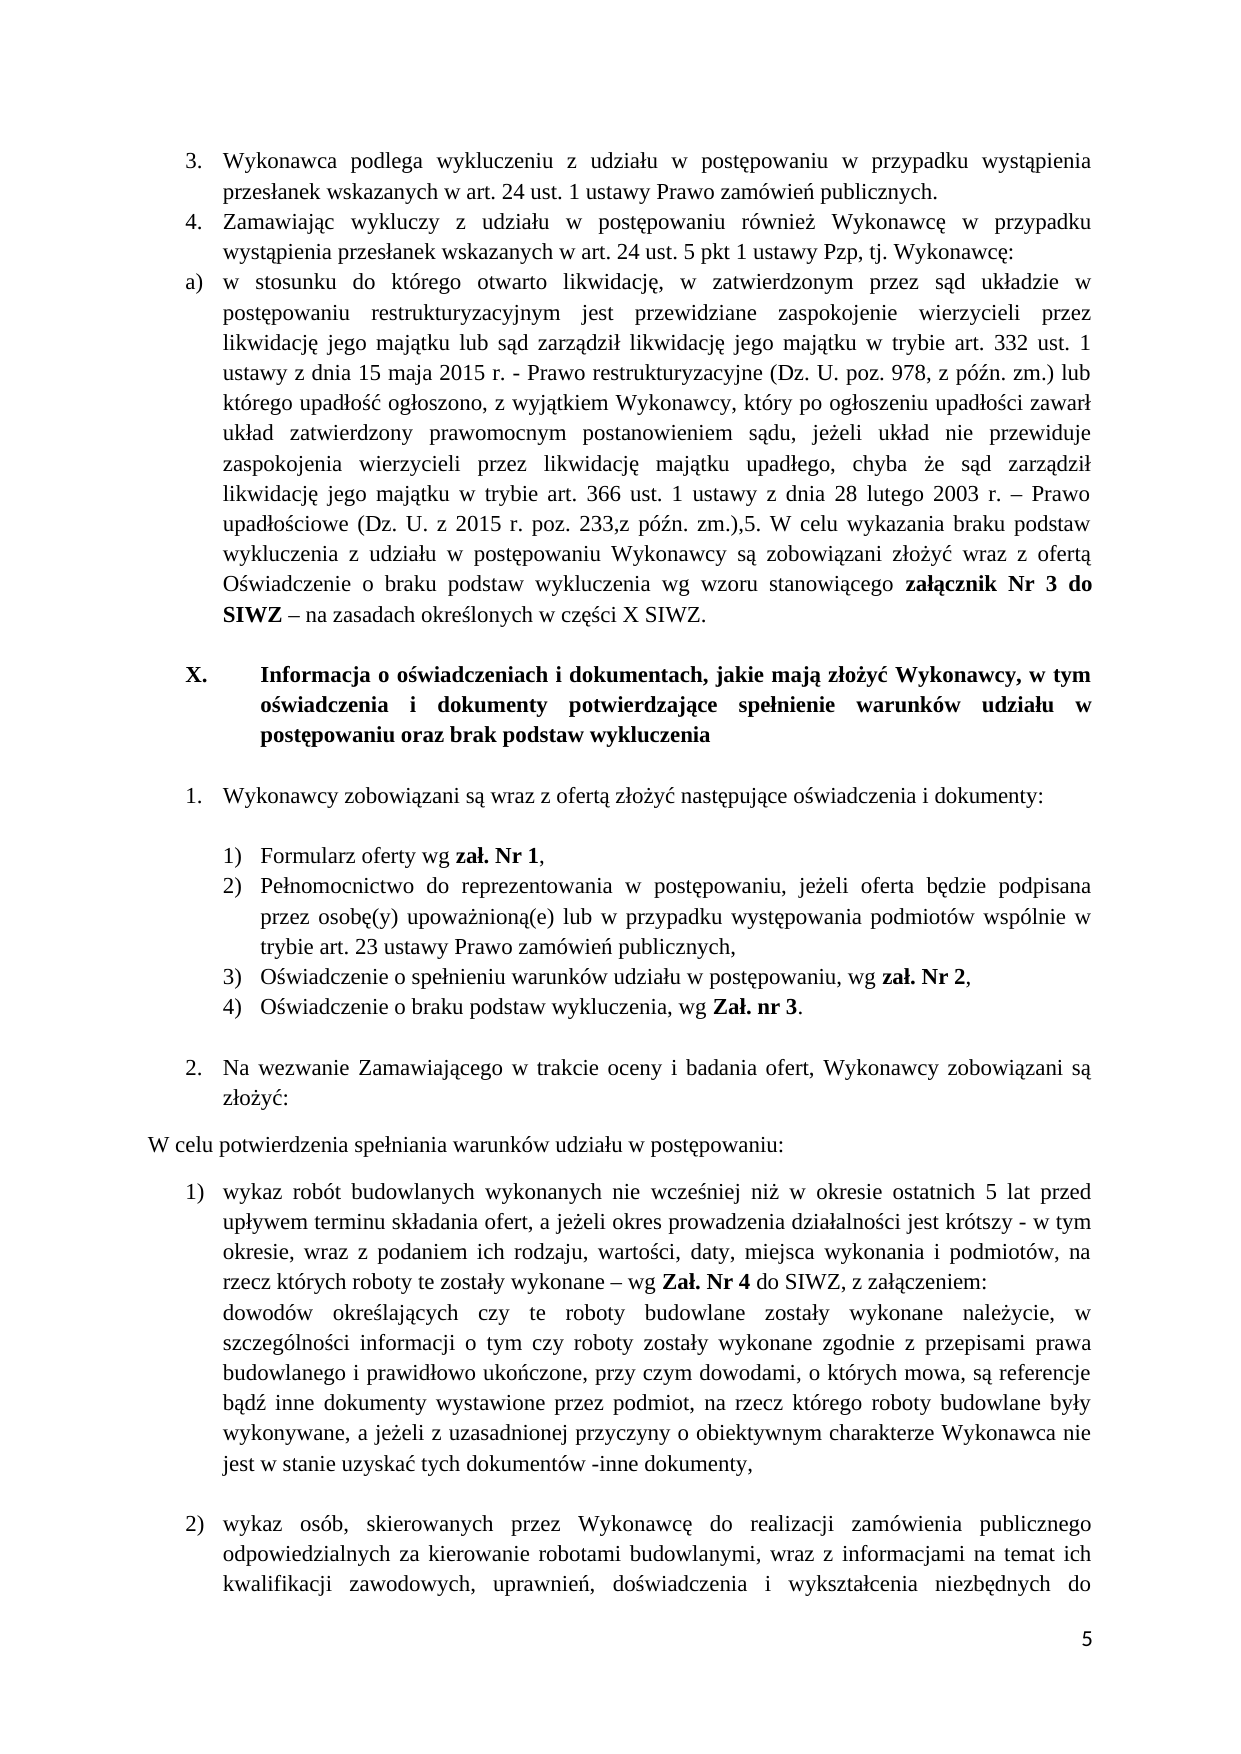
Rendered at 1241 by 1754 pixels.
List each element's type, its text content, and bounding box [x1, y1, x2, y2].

list Wykonawca podlega wykluczeniu z udziału w postępowaniu w przypadku wystąpienia przesłanek wskazanych w art. 24 ust. 1 ustawy Prawo zamówień publicznych. [185, 148, 1093, 204]
list dowodów określających czy te roboty budowlane zostały wykonane należycie, w szczególności informacji o tym czy roboty zostały wykonane zgodnie z przepisami prawa budowlanego i prawidłowo ukończone, przy czym dowodami, o których mowa, są referencje bądź inne dokumenty wystawione przez podmiot, na rzecz którego roboty budowlane były wykonywane, a jeżeli z uzasadnionej przyczyny o obiektywnym charakterze Wykonawca nie jest w stanie uzyskać tych dokumentów -inne dokumenty, [223, 1299, 1093, 1476]
list Wykonawcy zobowiązani są wraz z ofertą złożyć następujące oświadczenia i dokumenty: [185, 782, 1093, 808]
list Informacja o oświadczeniach i dokumentach, jakie mają złożyć Wykonawcy, w tym oświadczenia i dokumenty potwierdzające spełnienie warunków udziału w postępowaniu oraz brak podstaw wykluczenia [185, 661, 1093, 748]
list Na wezwanie Zamawiającego w trakcie oceny i badania ofert, Wykonawcy zobowiązani są złożyć: [185, 1054, 1093, 1110]
list w stosunku do którego otwarto likwidację, w zatwierdzonym przez sąd układzie w postępowaniu restrukturyzacyjnym jest przewidziane zaspokojenie wierzycieli przez likwidację jego majątku lub sąd zarządził likwidację jego majątku w trybie art. 332 ust. 1 ustawy z dnia 15 maja 2015 r. - Prawo restrukturyzacyjne (Dz. U. poz. 978, z późn. zm.) lub którego upadłość ogłoszono, z wyjątkiem Wykonawcy, który po ogłoszeniu upadłości zawarł układ zatwierdzony prawomocnym postanowieniem sądu, jeżeli układ nie przewiduje zaspokojenia wierzycieli przez likwidację majątku upadłego, chyba że sąd zarządził likwidację jego majątku w trybie art. 366 ust. 1 ustawy z dnia 28 lutego 2003 r. – Prawo upadłościowe (Dz. U. z 2015 r. poz. 233,z późn. zm.),5. W celu wykazania braku podstaw wykluczenia z udziału w postępowaniu Wykonawcy są zobowiązani złożyć wraz z ofertą Oświadczenie o braku podstaw wykluczenia wg wzoru stanowiącego załącznik Nr 3 do SIWZ – na zasadach określonych w części X SIWZ. [185, 268, 1093, 627]
list Oświadczenie o spełnieniu warunków udziału w postępowaniu, wg zał. Nr 2, [223, 963, 1093, 989]
list Pełnomocnictwo do reprezentowania w postępowaniu, jeżeli oferta będzie podpisana przez osobę(y) upoważnioną(e) lub w przypadku występowania podmiotów wspólnie w trybie art. 23 ustawy Prawo zamówień publicznych, [223, 873, 1093, 959]
list Zamawiając wykluczy z udziału w postępowaniu również Wykonawcę w przypadku wystąpienia przesłanek wskazanych w art. 24 ust. 5 pkt 1 ustawy Pzp, tj. Wykonawcę: [185, 208, 1093, 264]
list wykaz robót budowlanych wykonanych nie wcześniej niż w okresie ostatnich 5 lat przed upływem terminu składania ofert, a jeżeli okres prowadzenia działalności jest krótszy - w tym okresie, wraz z podaniem ich rodzaju, wartości, daty, miejsca wykonania i podmiotów, na rzecz których roboty te zostały wykonane – wg Zał. Nr 4 do SIWZ, z załączeniem: [185, 1178, 1093, 1295]
list Formularz oferty wg zał. Nr 1, [223, 842, 1093, 869]
text W celu potwierdzenia spełniania warunków udziału w postępowaniu: [148, 1131, 1093, 1157]
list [185, 1510, 1093, 1597]
list Oświadczenie o braku podstaw wykluczenia, wg Zał. nr 3. [223, 993, 1093, 1020]
